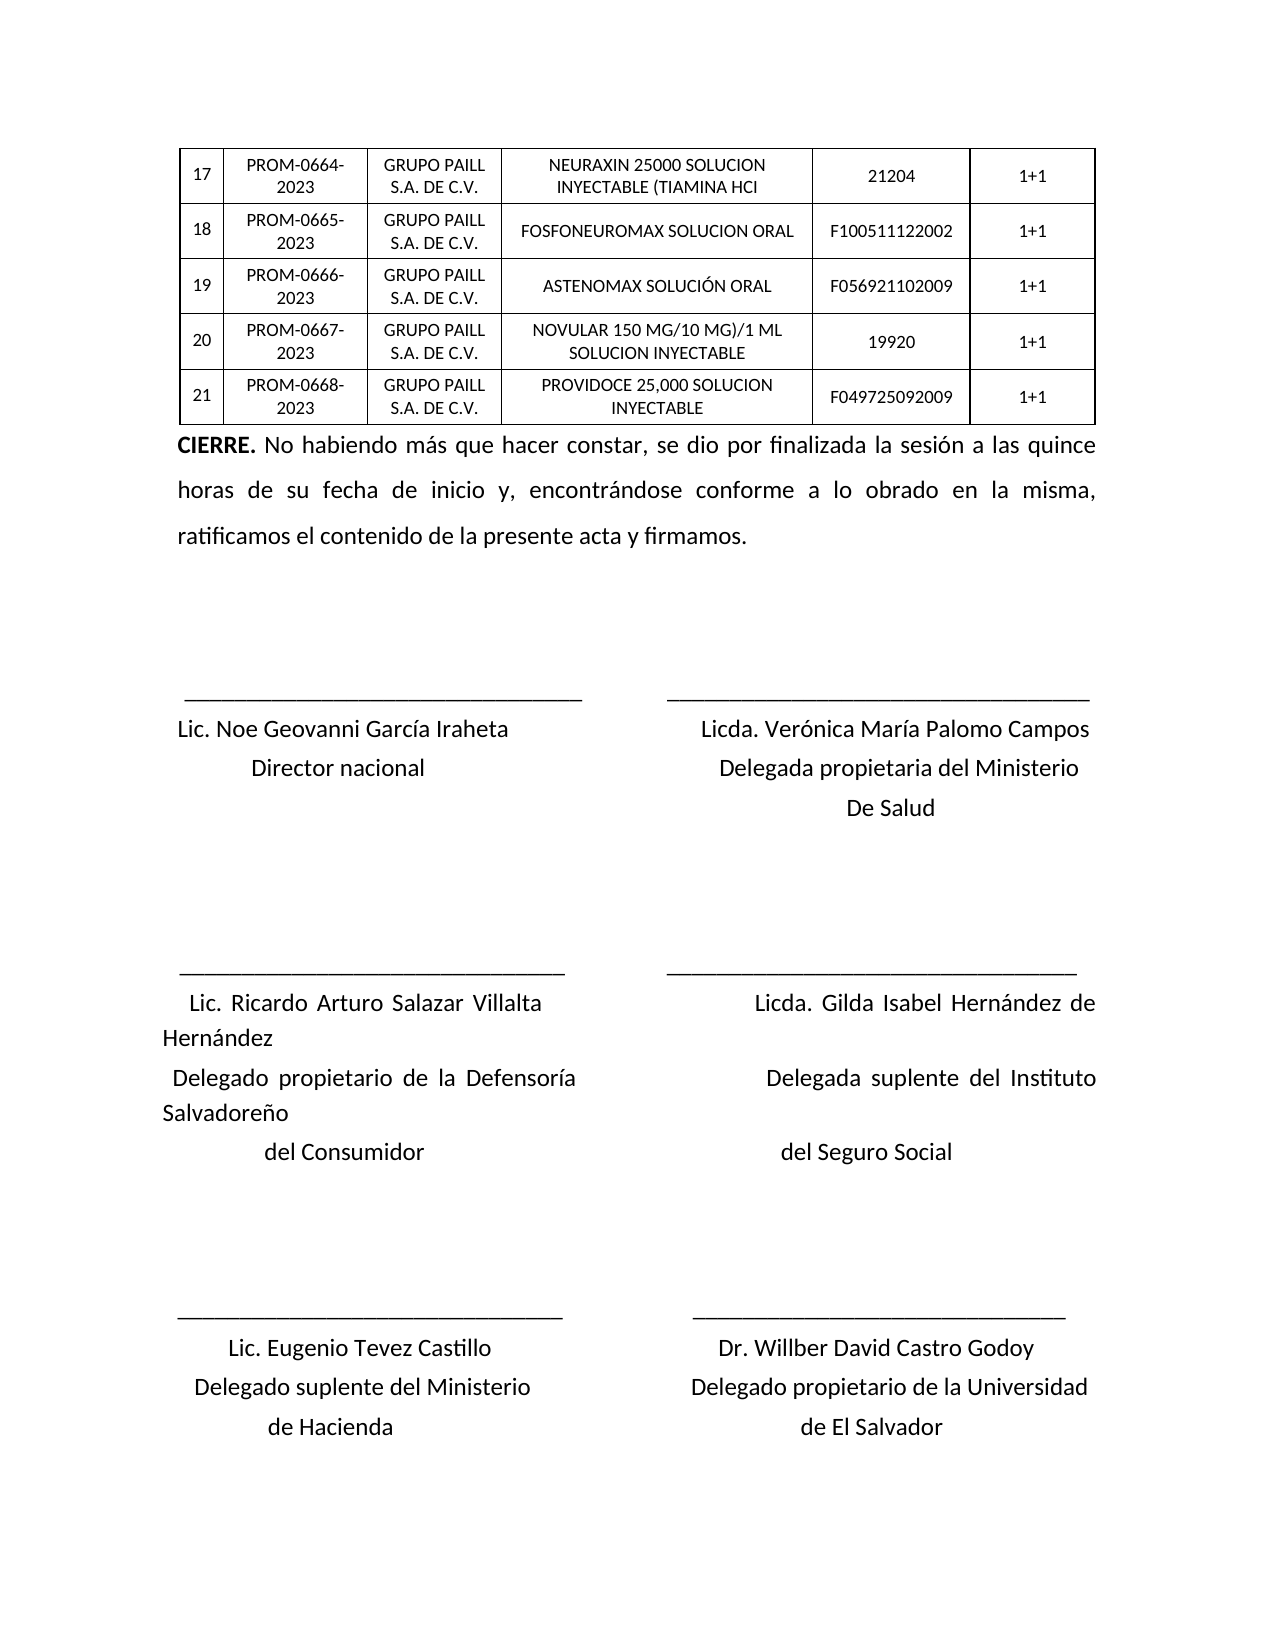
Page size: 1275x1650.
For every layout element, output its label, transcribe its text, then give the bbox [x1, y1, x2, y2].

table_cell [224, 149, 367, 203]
text CIERRE. No habiendo más que hacer constar, se dio por finalizada la sesión a las quince horas de su fecha de inicio y, encontrándose conforme a lo obrado en la misma, ratificamos el contenido de la presente acta y firmamos. [177, 429, 1098, 551]
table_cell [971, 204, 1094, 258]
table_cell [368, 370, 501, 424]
text Lic. Noe Geovanni García Iraheta Licda. Verónica María Palomo Campos [177, 713, 1098, 744]
text _______________________________ ______________________________ [177, 1293, 1098, 1323]
text de Hacienda de El Salvador [177, 1411, 1098, 1441]
text Lic. Eugenio Tevez Castillo Dr. Willber David Castro Godoy [177, 1332, 1098, 1362]
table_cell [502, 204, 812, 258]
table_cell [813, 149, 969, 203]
text De Salud [177, 792, 1098, 822]
text ________________________________ __________________________________ [177, 674, 1098, 705]
text del Consumidor del Seguro Social [162, 1136, 1098, 1166]
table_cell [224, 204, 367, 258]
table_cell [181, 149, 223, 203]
text Delegado propietario de la Defensoría Delegada suplente del Instituto Salvadoreño [162, 1062, 1098, 1127]
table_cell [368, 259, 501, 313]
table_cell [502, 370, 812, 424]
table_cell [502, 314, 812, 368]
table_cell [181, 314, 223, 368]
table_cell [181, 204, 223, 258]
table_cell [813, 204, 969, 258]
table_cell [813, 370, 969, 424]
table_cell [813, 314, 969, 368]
text _______________________________ _________________________________ [162, 948, 1098, 979]
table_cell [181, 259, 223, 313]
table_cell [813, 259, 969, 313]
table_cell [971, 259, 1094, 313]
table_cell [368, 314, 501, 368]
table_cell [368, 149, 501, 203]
text Lic. Ricardo Arturo Salazar Villalta Licda. Gilda Isabel Hernández de Hernández [162, 988, 1098, 1053]
text Delegado suplente del Ministerio Delegado propietario de la Universidad [177, 1371, 1098, 1401]
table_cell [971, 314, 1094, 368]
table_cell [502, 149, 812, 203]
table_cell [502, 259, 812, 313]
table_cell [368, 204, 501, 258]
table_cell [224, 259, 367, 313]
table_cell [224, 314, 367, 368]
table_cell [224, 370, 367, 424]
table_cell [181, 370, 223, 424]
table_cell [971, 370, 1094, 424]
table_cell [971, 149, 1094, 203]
text Director nacional Delegada propietaria del Ministerio [177, 753, 1098, 783]
